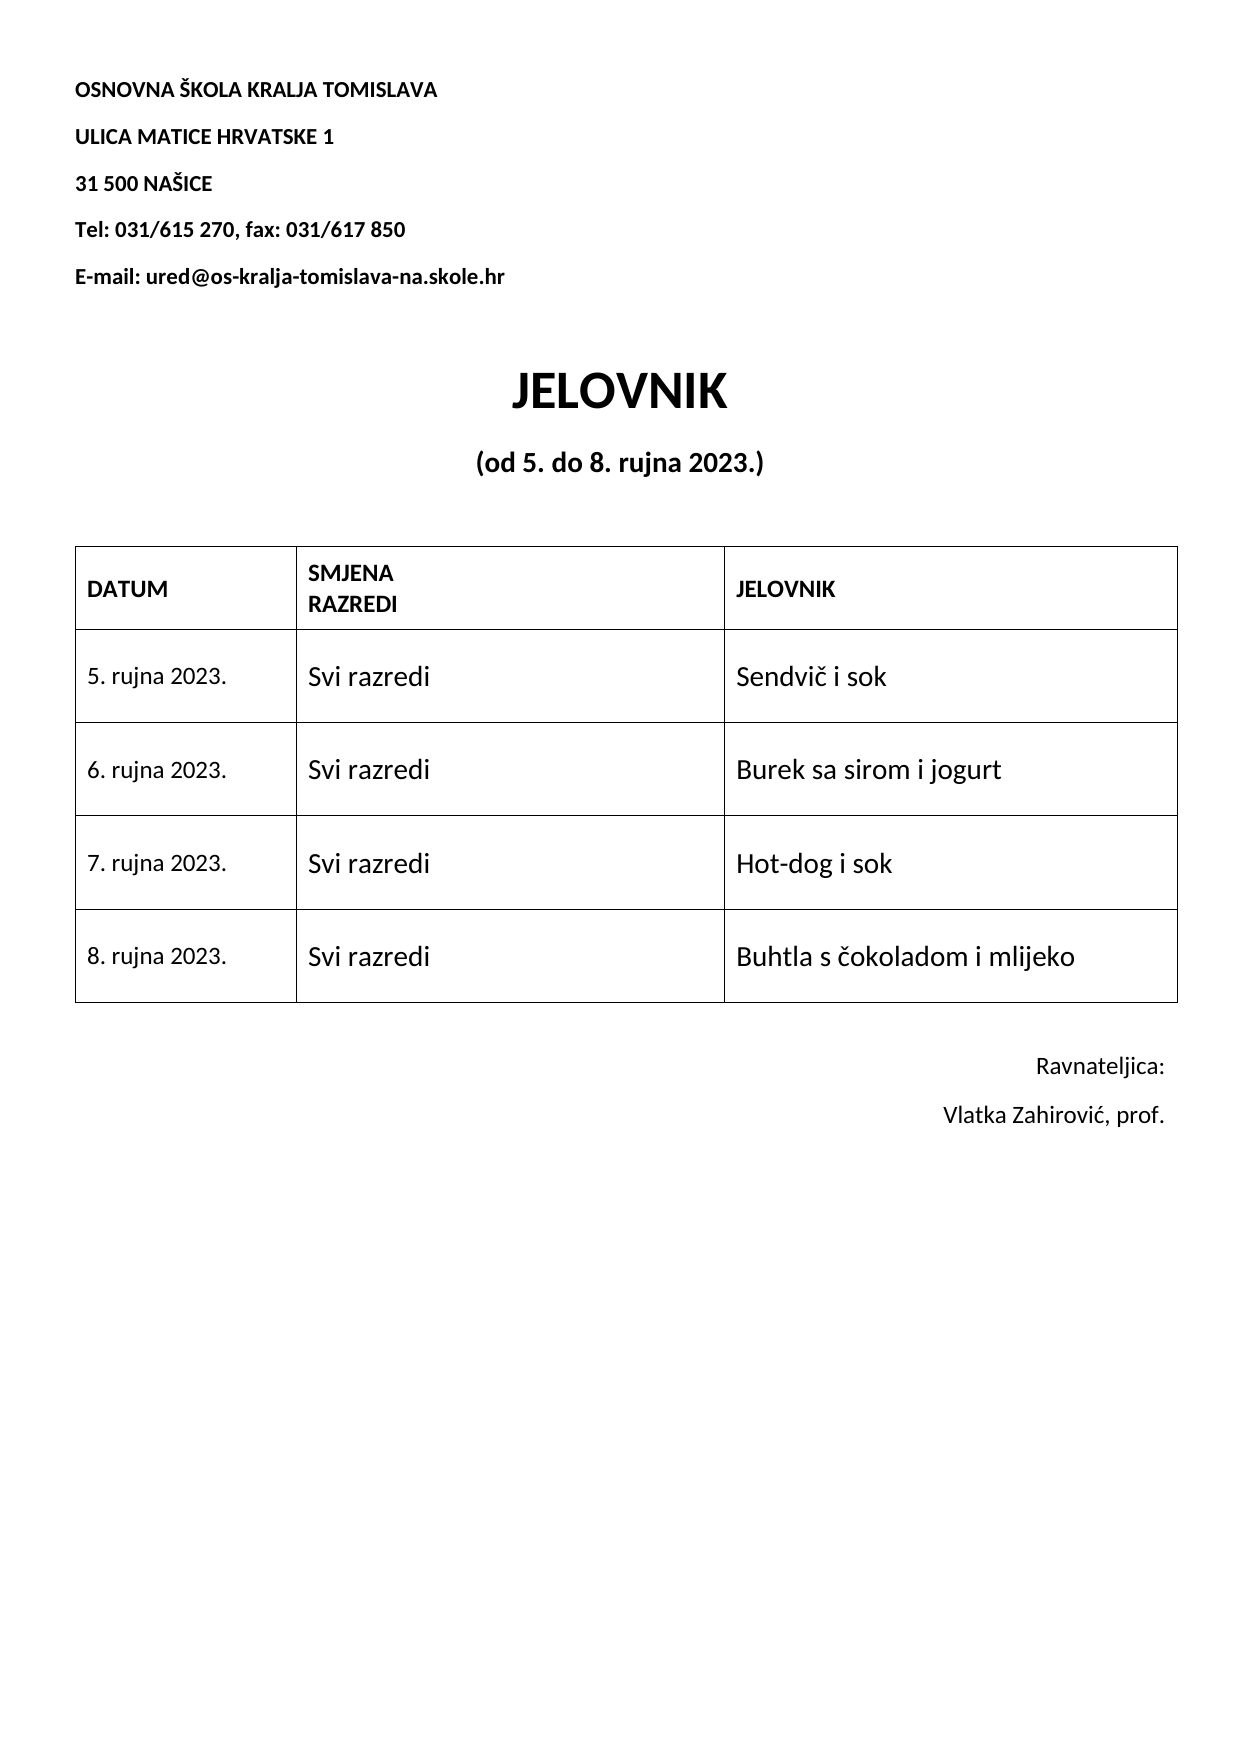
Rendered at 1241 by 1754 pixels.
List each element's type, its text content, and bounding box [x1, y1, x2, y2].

table_cell Svi razredi [297, 816, 724, 909]
table_header SMJENA RAZREDI [297, 547, 724, 629]
table_cell Svi razredi [297, 910, 724, 1002]
text E-mail: ured@os-kralja-tomislava-na.skole.hr [75, 262, 1165, 291]
text Vlatka Zahirović, prof. [75, 1099, 1165, 1130]
table_cell Svi razredi [297, 630, 724, 722]
text Ravnateljica: [75, 1050, 1165, 1080]
text JELOVNIK [75, 356, 1165, 422]
table_cell Svi razredi [297, 723, 724, 815]
text Tel: 031/615 270, fax: 031/617 850 [75, 216, 1165, 244]
table_cell 7. rujna 2023. [76, 816, 296, 909]
table_cell Burek sa sirom i jogurt [725, 723, 1177, 815]
text ULICA MATICE HRVATSKE 1 [75, 122, 1165, 150]
text OSNOVNA ŠKOLA KRALJA TOMISLAVA [75, 75, 1165, 103]
table_cell 8. rujna 2023. [76, 910, 296, 1002]
text (od 5. do 8. rujna 2023.) [75, 444, 1165, 480]
table_cell 5. rujna 2023. [76, 630, 296, 722]
table_header JELOVNIK [725, 547, 1177, 629]
table_cell Sendvič i sok [725, 630, 1177, 722]
table_cell Buhtla s čokoladom i mlijeko [725, 910, 1177, 1002]
text 31 500 NAŠICE [75, 169, 1165, 197]
table_cell Hot-dog i sok [725, 816, 1177, 909]
table_cell 6. rujna 2023. [76, 723, 296, 815]
table_header DATUM [76, 547, 296, 629]
